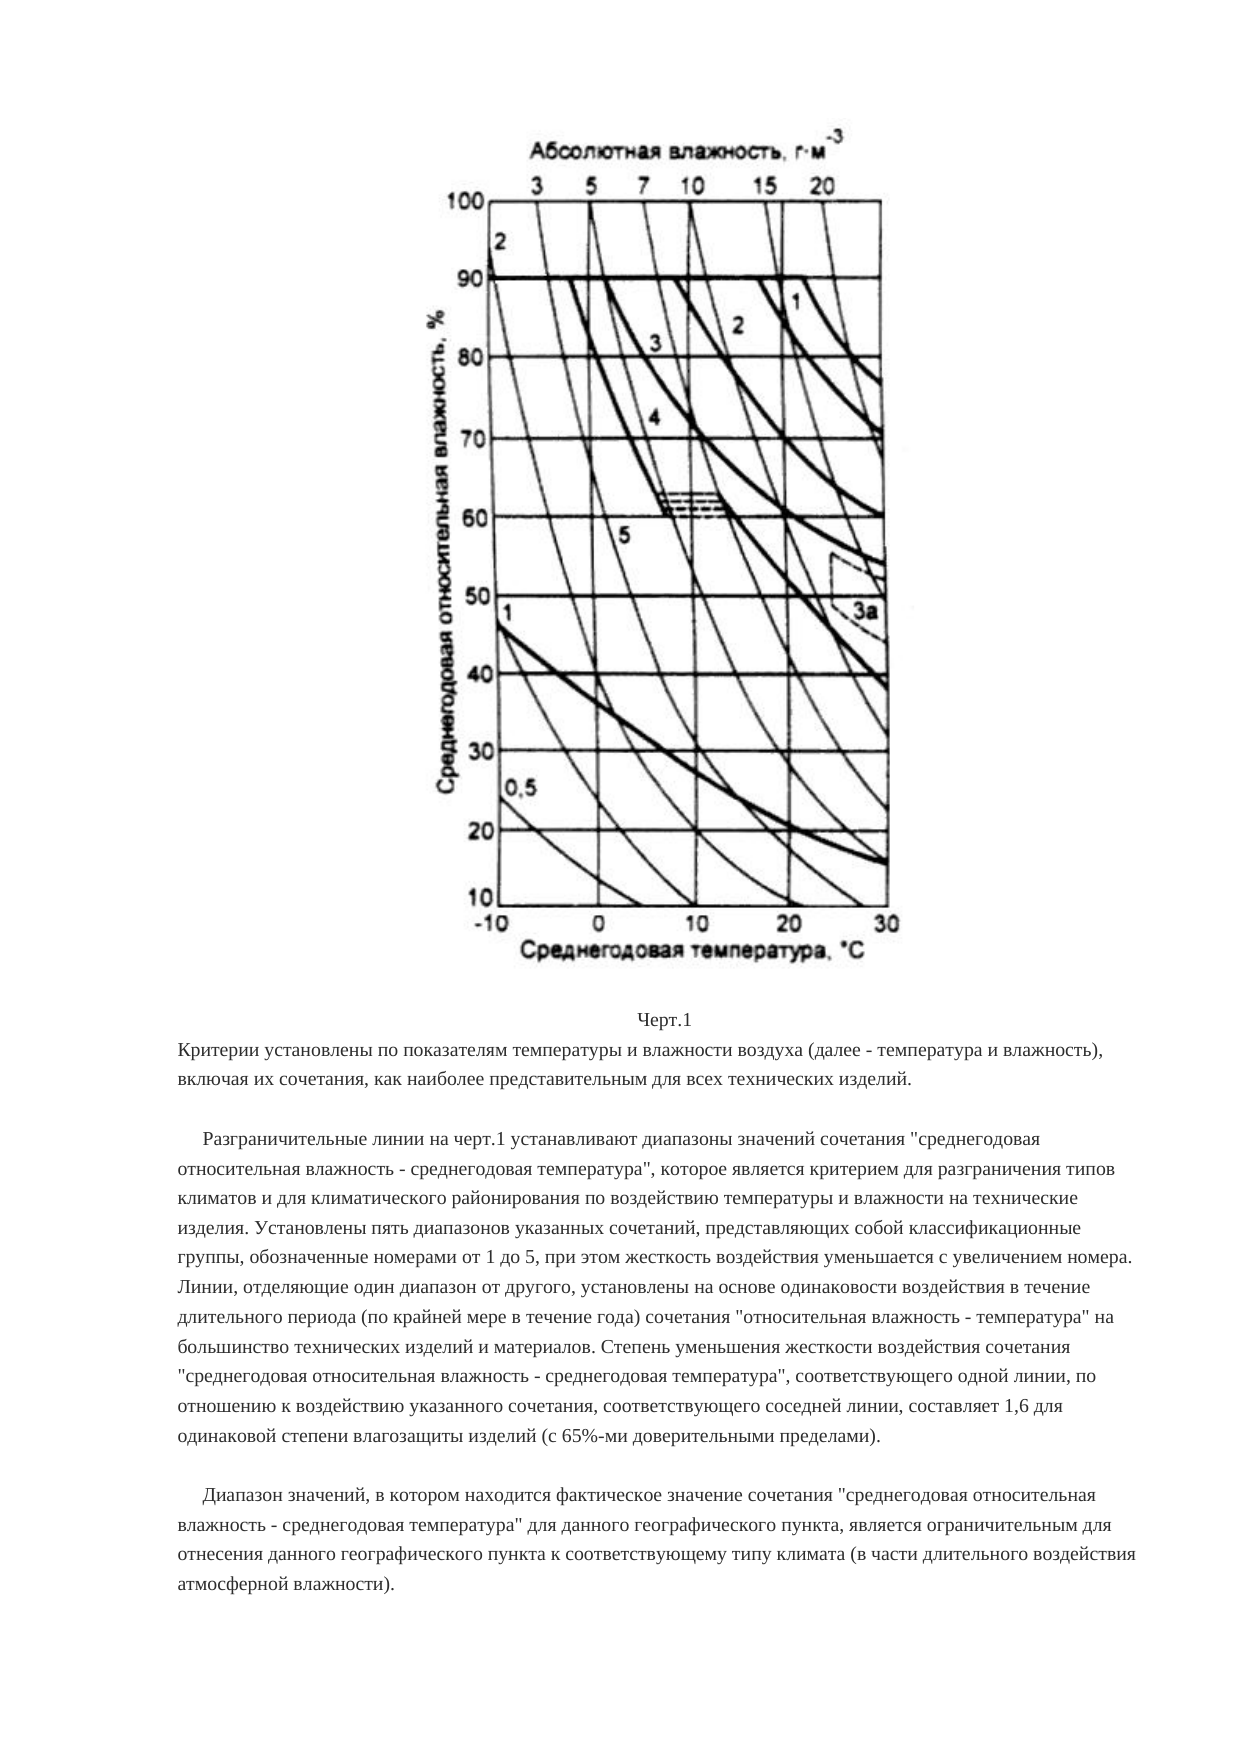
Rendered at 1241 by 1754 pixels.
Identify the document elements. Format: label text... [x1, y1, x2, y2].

text Критерии установлены по показателям температуры и влажности воздуха (далее - температура и влажность), включая их сочетания, как наиболее представительным для всех технических изделий. Разграничительные линии на черт.1 устанавливают диапазоны значений сочетания "среднегодовая относительная влажность - среднегодовая температура", которое является критерием для разграничения типов климатов и для климатического районирования по воздействию температуры и влажности на технические изделия. Установлены пять диапазонов указанных сочетаний, представляющих собой классификационные группы, обозначенные номерами от 1 до 5, при этом жесткость воздействия уменьшается с увеличением номера. Линии, отделяющие один диапазон от другого, установлены на основе одинаковости воздействия в течение длительного периода (по крайней мере в течение года) сочетания "относительная влажность - температура" на большинство технических изделий и материалов. Степень уменьшения жесткости воздействия сочетания "среднегодовая относительная влажность - среднегодовая температура", соответствующего одной линии, по отношению к воздействию указанного сочетания, соответствующего соседней линии, составляет 1,6 для одинаковой степени влагозащиты изделий (с 65%-ми доверительными пределами). Диапазон значений, в котором находится фактическое значение сочетания "среднегодовая относительная влажность - среднегодовая температура" для данного географического пункта, является ограничительным для отнесения данного географического пункта к соответствующему типу климата (в части длительного воздействия атмосферной влажности). [177, 1031, 1152, 1624]
text Черт.1 [177, 971, 1152, 1031]
picture [414, 118, 915, 972]
